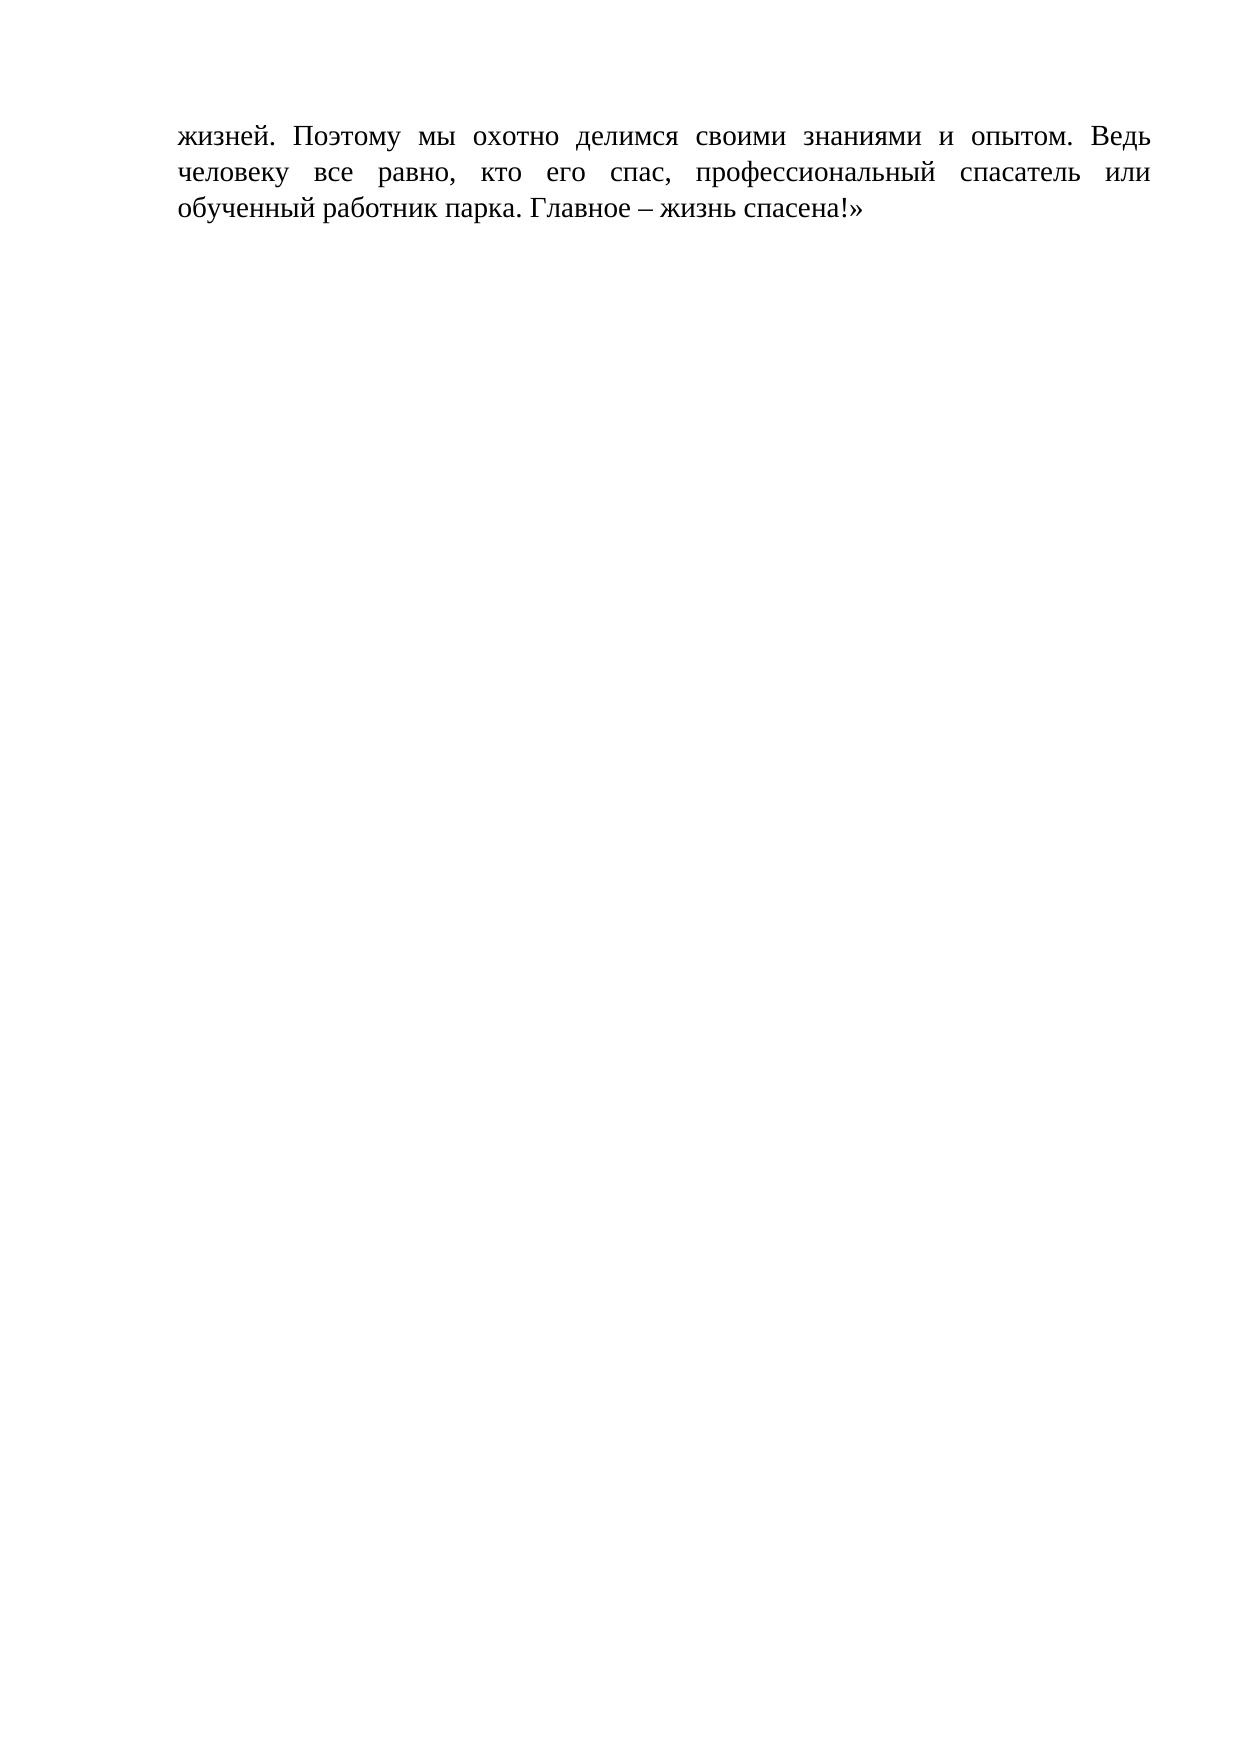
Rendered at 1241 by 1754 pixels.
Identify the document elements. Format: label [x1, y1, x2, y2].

text [177, 118, 1152, 224]
